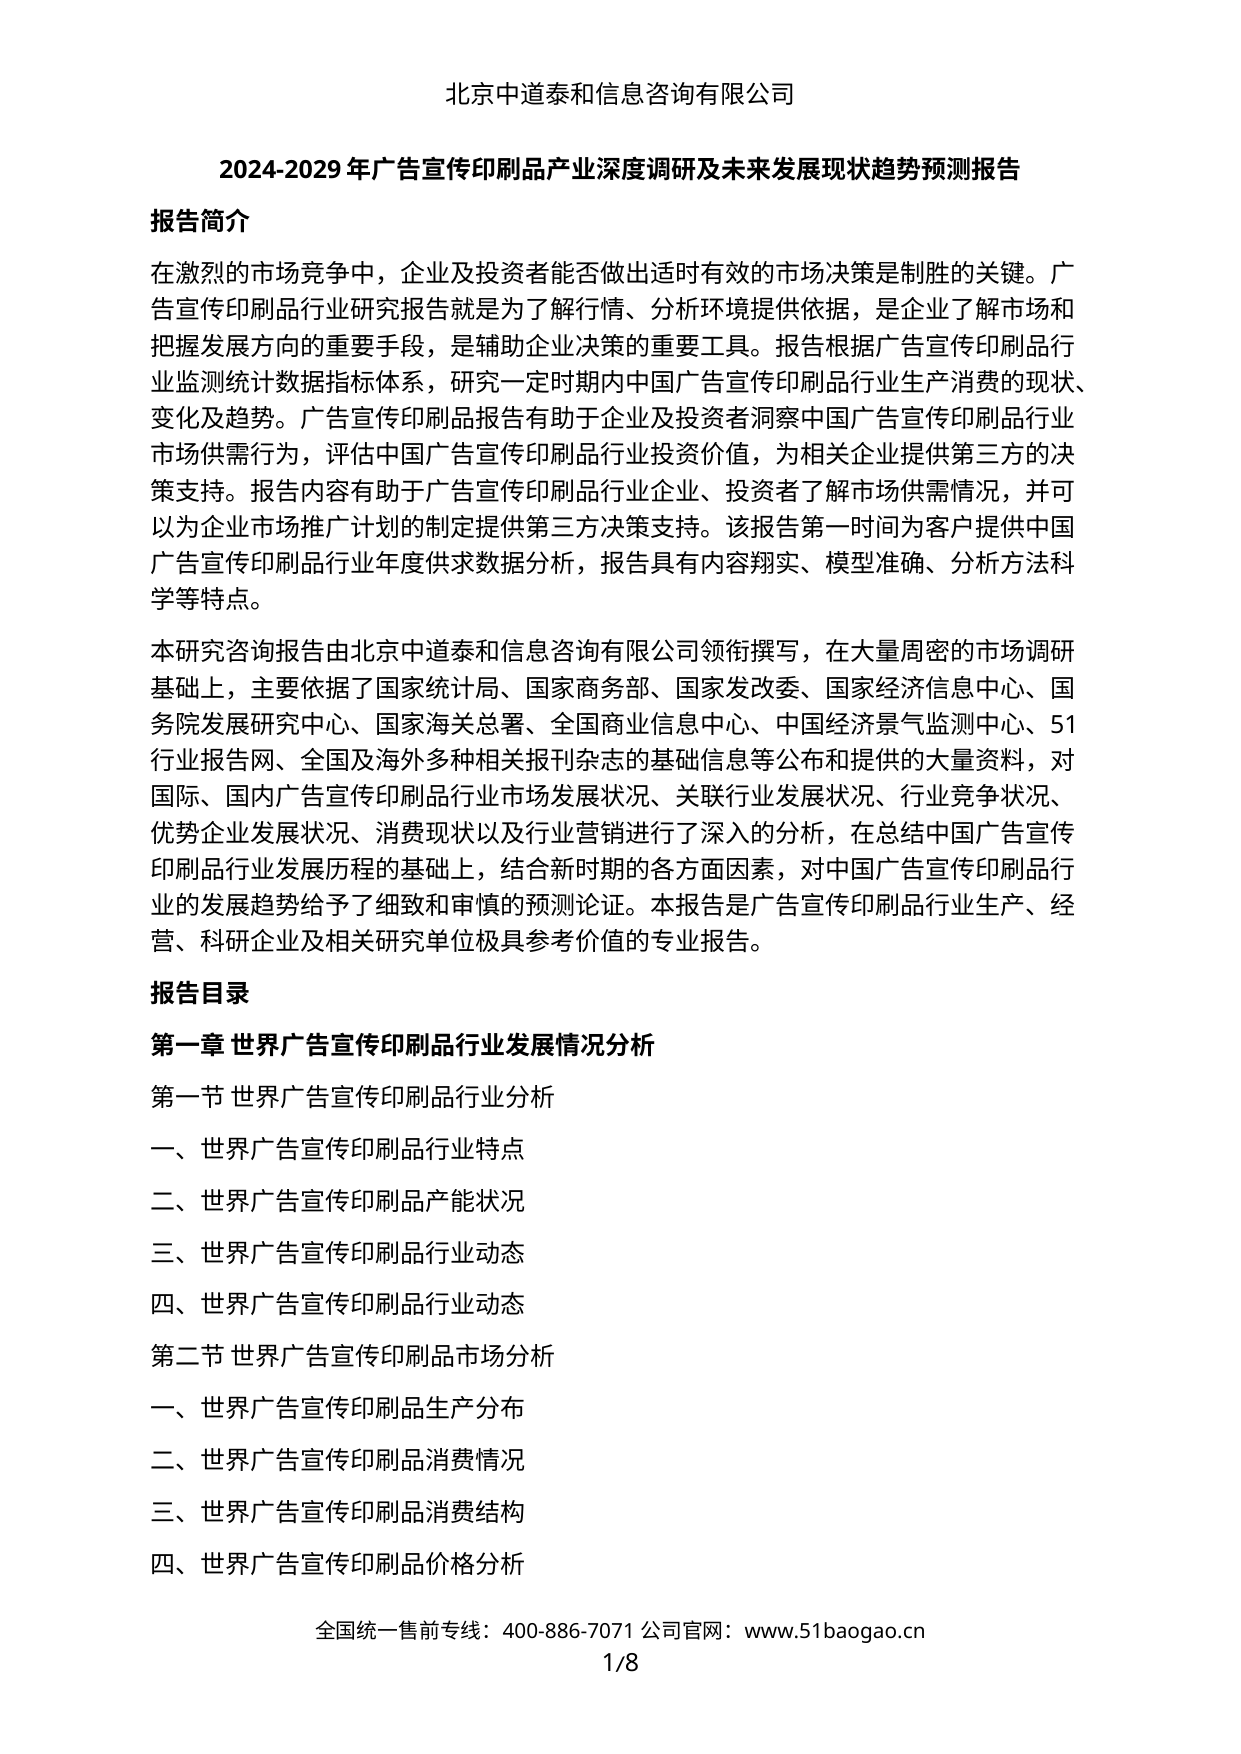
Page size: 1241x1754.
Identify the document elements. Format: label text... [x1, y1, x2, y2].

text 第二节 世界广告宣传印刷品市场分析 [150, 1337, 1090, 1373]
text 在激烈的市场竞争中，企业及投资者能否做出适时有效的市场决策是制胜的关键。广告宣传印刷品行业研究报告就是为了解行情、分析环境提供依据，是企业了解市场和把握发展方向的重要手段，是辅助企业决策的重要工具。报告根据广告宣传印刷品行业监测统计数据指标体系，研究一定时期内中国广告宣传印刷品行业生产消费的现状、变化及趋势。广告宣传印刷品报告有助于企业及投资者洞察中国广告宣传印刷品行业市场供需行为，评估中国广告宣传印刷品行业投资价值，为相关企业提供第三方的决策支持。报告内容有助于广告宣传印刷品行业企业、投资者了解市场供需情况，并可以为企业市场推广计划的制定提供第三方决策支持。该报告第一时间为客户提供中国广告宣传印刷品行业年度供求数据分析，报告具有内容翔实、模型准确、分析方法科学等特点。 [150, 254, 1090, 616]
text 报告目录 [150, 974, 1090, 1010]
text 二、世界广告宣传印刷品消费情况 [150, 1441, 1090, 1477]
text 四、世界广告宣传印刷品行业动态 [150, 1285, 1090, 1321]
text 二、世界广告宣传印刷品产能状况 [150, 1181, 1090, 1217]
text 三、世界广告宣传印刷品消费结构 [150, 1492, 1090, 1529]
text 2024-2029年广告宣传印刷品产业深度调研及未来发展现状趋势预测报告 [150, 150, 1090, 186]
text 第一节 世界广告宣传印刷品行业分析 [150, 1077, 1090, 1114]
text 三、世界广告宣传印刷品行业动态 [150, 1233, 1090, 1269]
text 报告简介 [150, 202, 1090, 238]
text 一、世界广告宣传印刷品生产分布 [150, 1389, 1090, 1425]
text 本研究咨询报告由北京中道泰和信息咨询有限公司领衔撰写，在大量周密的市场调研基础上，主要依据了国家统计局、国家商务部、国家发改委、国家经济信息中心、国务院发展研究中心、国家海关总署、全国商业信息中心、中国经济景气监测中心、51行业报告网、全国及海外多种相关报刊杂志的基础信息等公布和提供的大量资料，对国际、国内广告宣传印刷品行业市场发展状况、关联行业发展状况、行业竞争状况、优势企业发展状况、消费现状以及行业营销进行了深入的分析，在总结中国广告宣传印刷品行业发展历程的基础上，结合新时期的各方面因素，对中国广告宣传印刷品行业的发展趋势给予了细致和审慎的预测论证。本报告是广告宣传印刷品行业生产、经营、科研企业及相关研究单位极具参考价值的专业报告。 [150, 632, 1090, 958]
text 四、世界广告宣传印刷品价格分析 [150, 1544, 1090, 1581]
text 一、世界广告宣传印刷品行业特点 [150, 1129, 1090, 1166]
text 第一章 世界广告宣传印刷品行业发展情况分析 [150, 1026, 1090, 1062]
